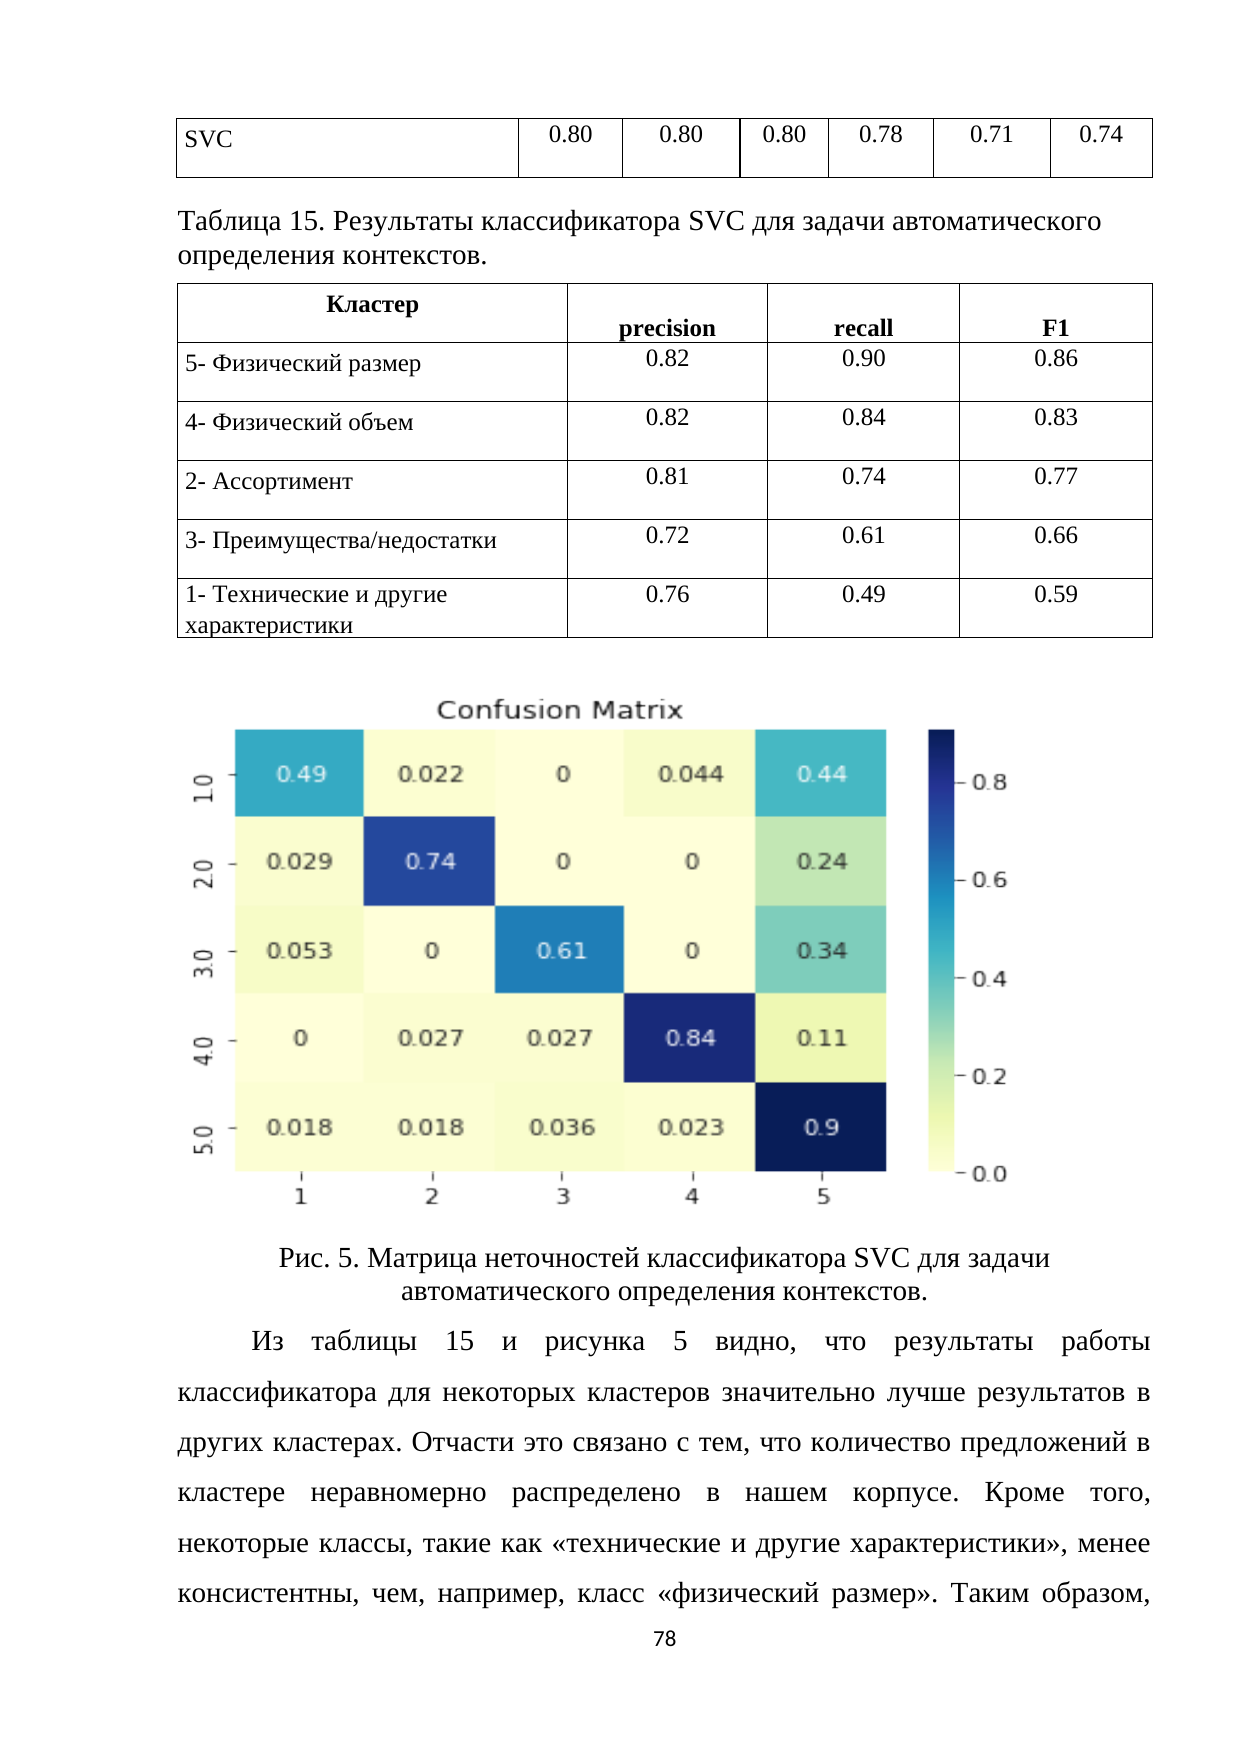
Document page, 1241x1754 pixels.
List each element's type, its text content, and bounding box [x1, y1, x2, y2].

table_cell 0.80 [741, 119, 828, 177]
table_cell 0.66 [960, 520, 1152, 578]
table_cell 5- Физический размер [178, 343, 567, 401]
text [177, 1323, 1152, 1608]
table_cell 0.71 [934, 119, 1050, 177]
table_cell 3- Преимущества/недостатки [178, 520, 567, 578]
table_cell 0.49 [768, 579, 959, 637]
table_cell 0.84 [768, 402, 959, 460]
table_cell 0.86 [960, 343, 1152, 401]
table_cell 0.74 [1051, 119, 1152, 177]
picture [177, 685, 1025, 1221]
table_cell 0.81 [568, 461, 767, 519]
table_cell 1- Технические и другие характеристики [178, 579, 567, 637]
table_cell 0.78 [829, 119, 933, 177]
table_cell SVC [177, 119, 518, 177]
table_cell 4- Физический объем [178, 402, 567, 460]
table_cell 0.80 [623, 119, 739, 177]
text Таблица 15. Результаты классификатора SVC для задачи автоматического определения контекстов. [177, 203, 1152, 270]
table_cell 0.74 [768, 461, 959, 519]
table_header Кластер [178, 284, 567, 342]
table_cell 0.83 [960, 402, 1152, 460]
text Рис. 5. Матрица неточностей классификатора SVC для задачи автоматического определения контекстов. [177, 1240, 1152, 1307]
table_cell 0.82 [568, 343, 767, 401]
table_cell 0.76 [568, 579, 767, 637]
table_cell 0.72 [568, 520, 767, 578]
table_cell 0.82 [568, 402, 767, 460]
table_cell 0.77 [960, 461, 1152, 519]
table_cell 0.90 [768, 343, 959, 401]
table_cell 2- Ассортимент [178, 461, 567, 519]
table_cell 0.59 [960, 579, 1152, 637]
table_cell 0.80 [519, 119, 622, 177]
table_cell 0.61 [768, 520, 959, 578]
